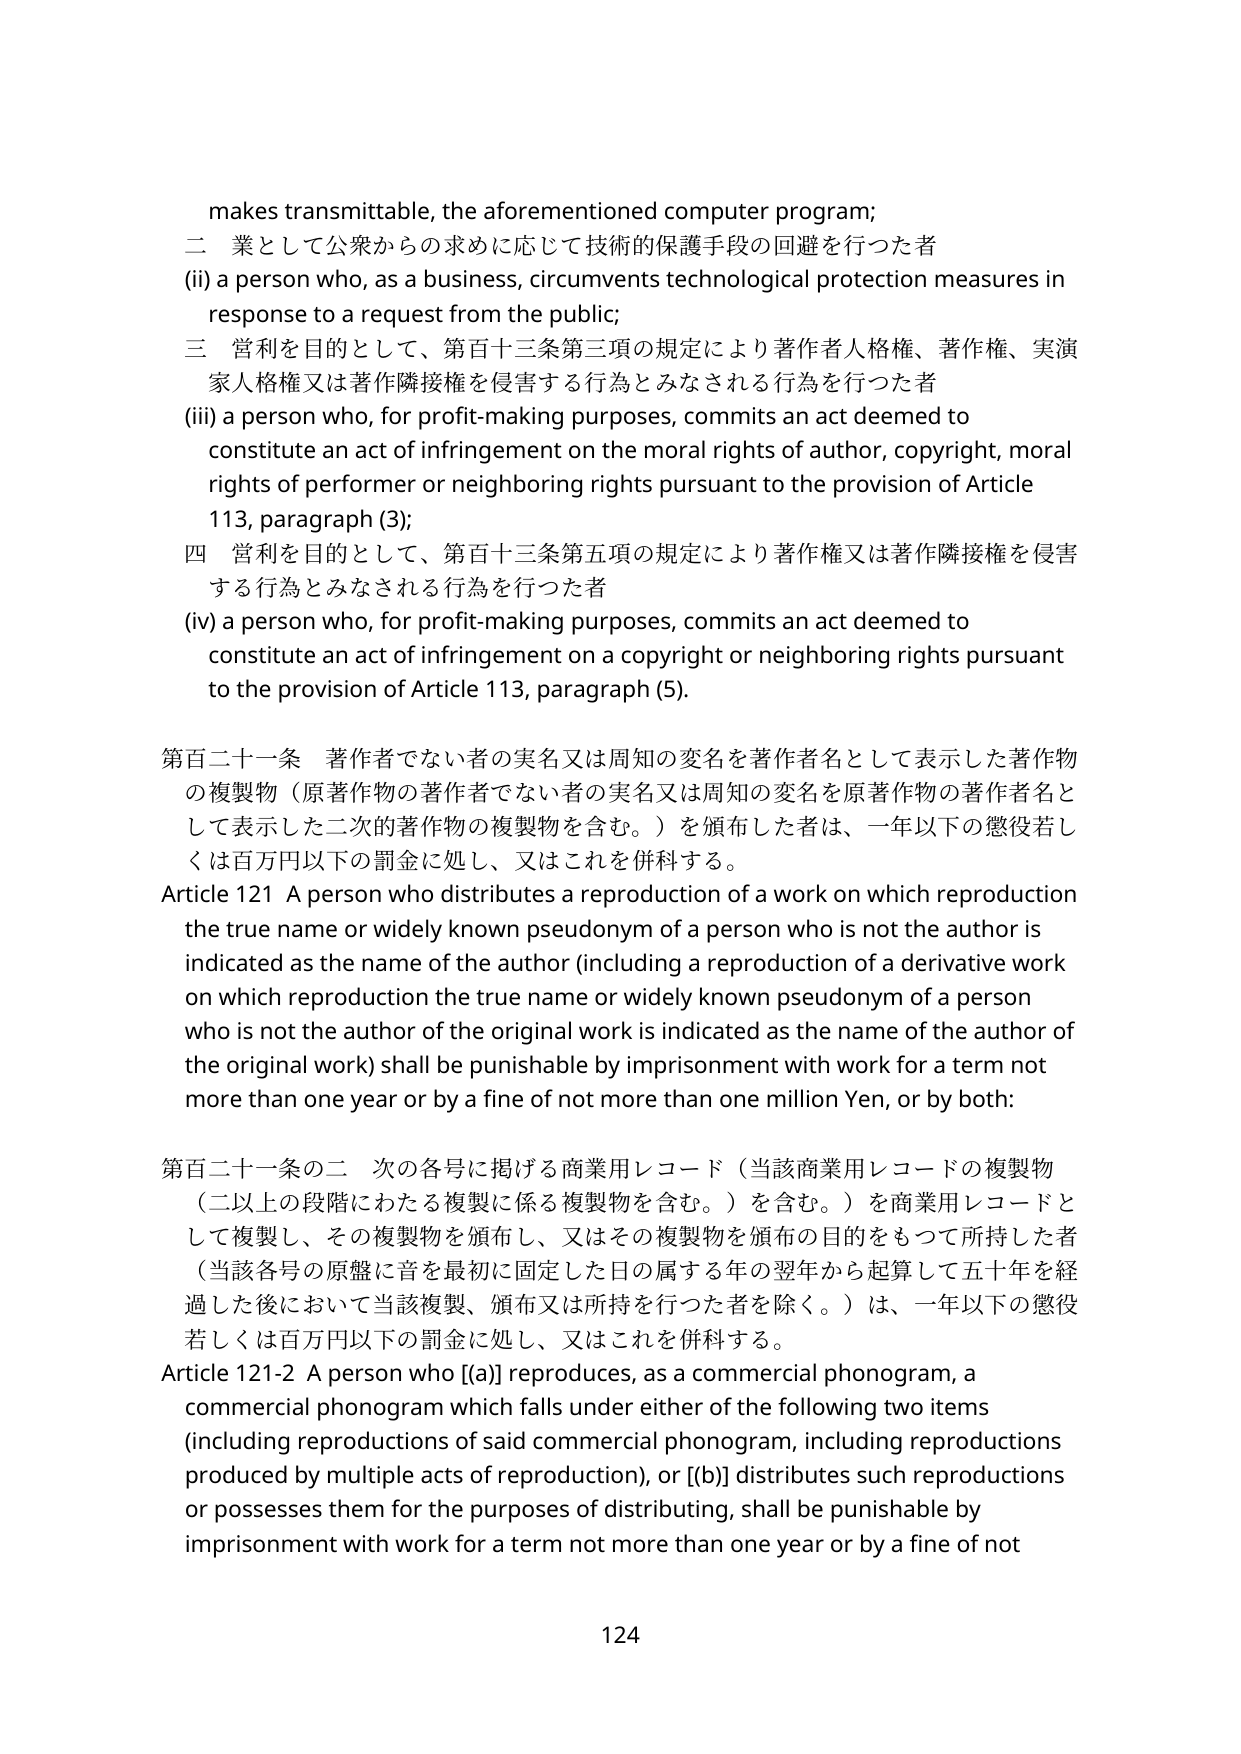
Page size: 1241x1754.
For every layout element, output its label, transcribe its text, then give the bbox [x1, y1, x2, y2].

text 第百二十一条の二 次の各号に掲げる商業用レコード（当該商業用レコードの複製物（二以上の段階にわたる複製に係る複製物を含む。）を含む。）を商業用レコードとして複製し、その複製物を頒布し、又はその複製物を頒布の目的をもつて所持した者（当該各号の原盤に音を最初に固定した日の属する年の翌年から起算して五十年を経過した後において当該複製、頒布又は所持を行つた者を除く。）は、一年以下の懲役若しくは百万円以下の罰金に処し、又はこれを併科する。 [161, 1150, 1079, 1355]
text (ii) a person who, as a business, circumvents technological protection measures in response to a request from the public; [184, 262, 1079, 330]
text Article 121 A person who distributes a reproduction of a work on which reproduction the true name or widely known pseudonym of a person who is not the author is indicated as the name of the author (including a reproduction of a derivative work on which reproduction the true name or widely known pseudonym of a person who is not the author of the original work is indicated as the name of the author of the original work) shall be punishable by imprisonment with work for a term not more than one year or by a fine of not more than one million Yen, or by both: [161, 877, 1079, 1116]
text 第百二十一条 著作者でない者の実名又は周知の変名を著作者名として表示した著作物の複製物（原著作物の著作者でない者の実名又は周知の変名を原著作物の著作者名として表示した二次的著作物の複製物を含む。）を頒布した者は、一年以下の懲役若しくは百万円以下の罰金に処し、又はこれを併科する。 [161, 740, 1079, 877]
text (iv) a person who, for profit-making purposes, commits an act deemed to constitute an act of infringement on a copyright or neighboring rights pursuant to the provision of Article 113, paragraph (5). [184, 604, 1079, 706]
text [184, 194, 1079, 228]
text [161, 1355, 1079, 1560]
text 四 営利を目的として、第百十三条第五項の規定により著作権又は著作隣接権を侵害する行為とみなされる行為を行つた者 [184, 535, 1079, 604]
text (iii) a person who, for profit-making purposes, commits an act deemed to constitute an act of infringement on the moral rights of author, copyright, moral rights of performer or neighboring rights pursuant to the provision of Article 113, paragraph (3); [184, 399, 1079, 535]
text 二 業として公衆からの求めに応じて技術的保護手段の回避を行つた者 [184, 228, 1079, 262]
text 三 営利を目的として、第百十三条第三項の規定により著作者人格権、著作権、実演家人格権又は著作隣接権を侵害する行為とみなされる行為を行つた者 [184, 330, 1079, 399]
